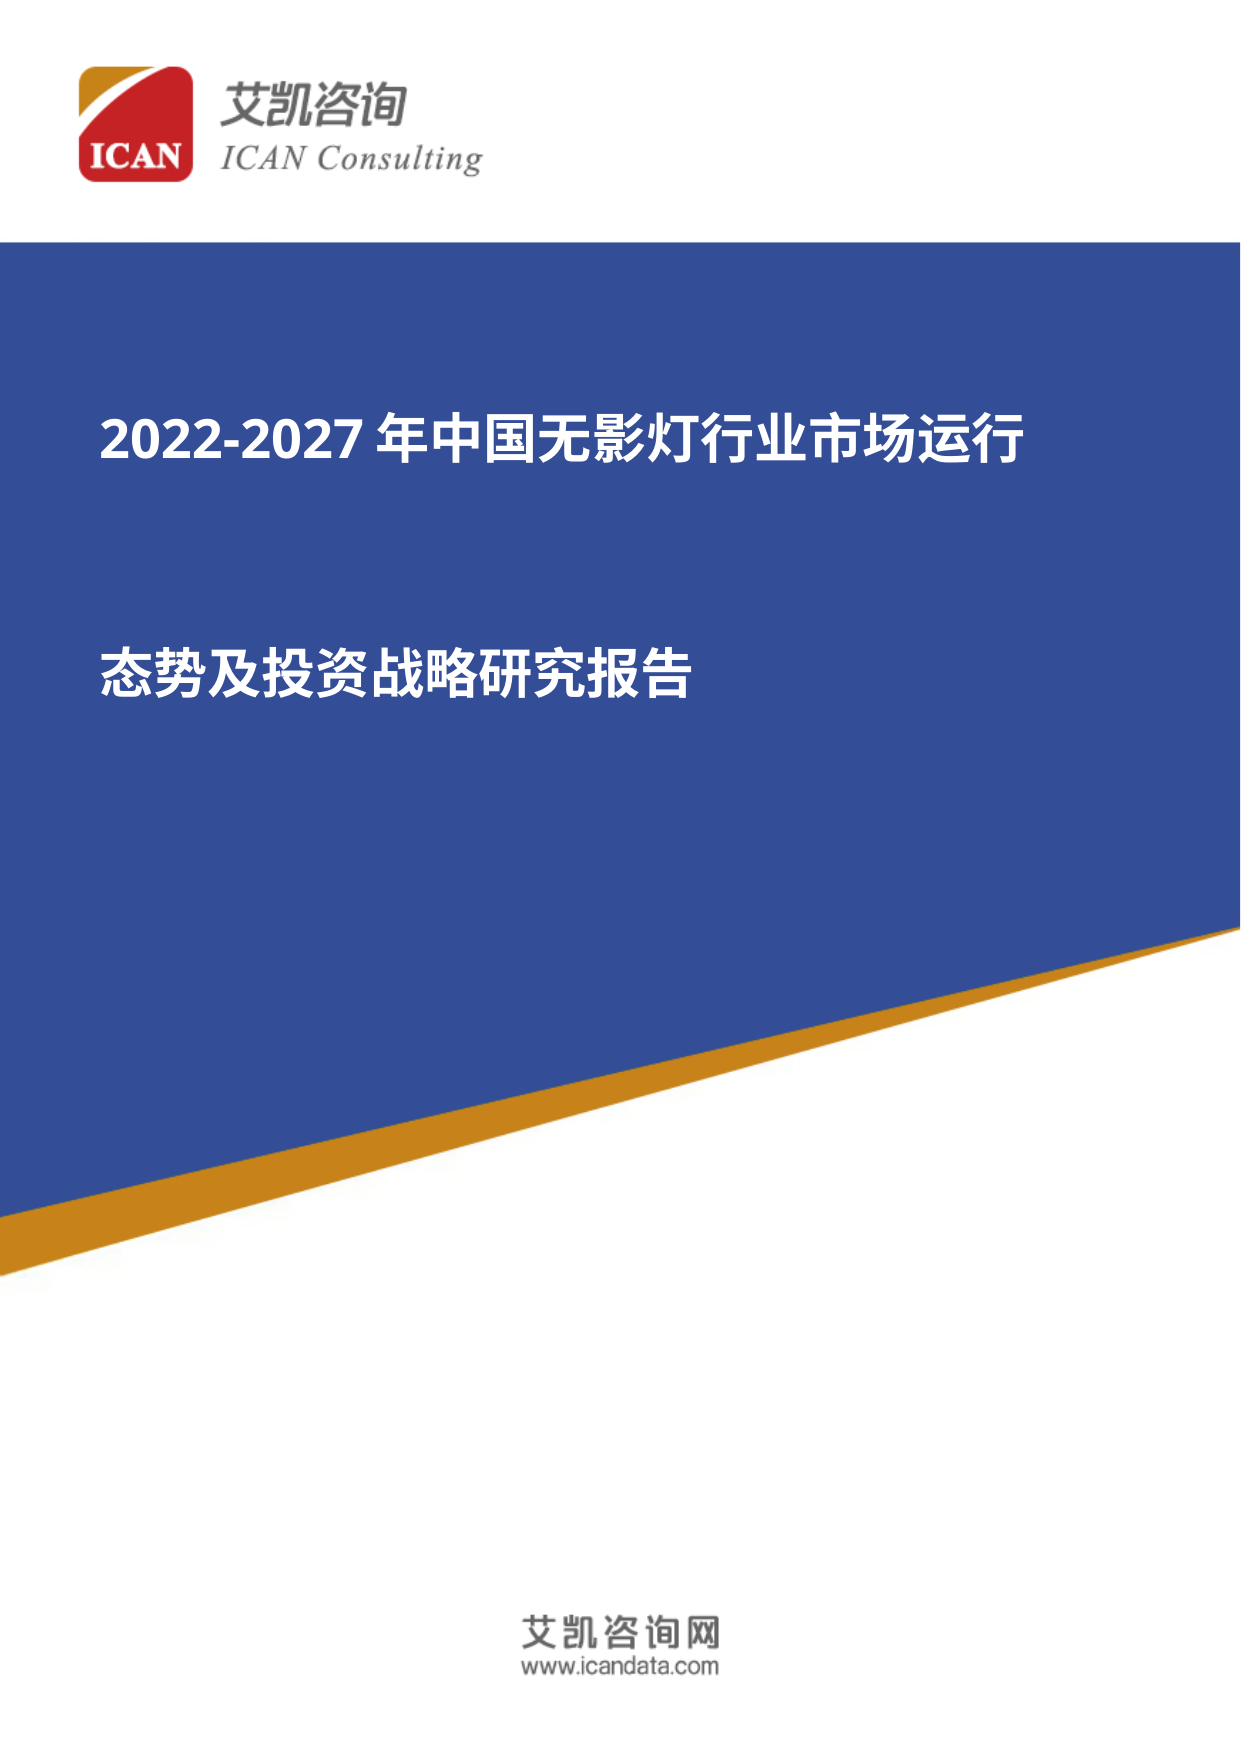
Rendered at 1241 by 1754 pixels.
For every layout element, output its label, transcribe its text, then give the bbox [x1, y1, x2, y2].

subtitle 2022-2027年中国无影灯行业市场运行态势及投资战略研究报告 [99, 386, 1053, 718]
picture [0, 5, 1241, 1754]
